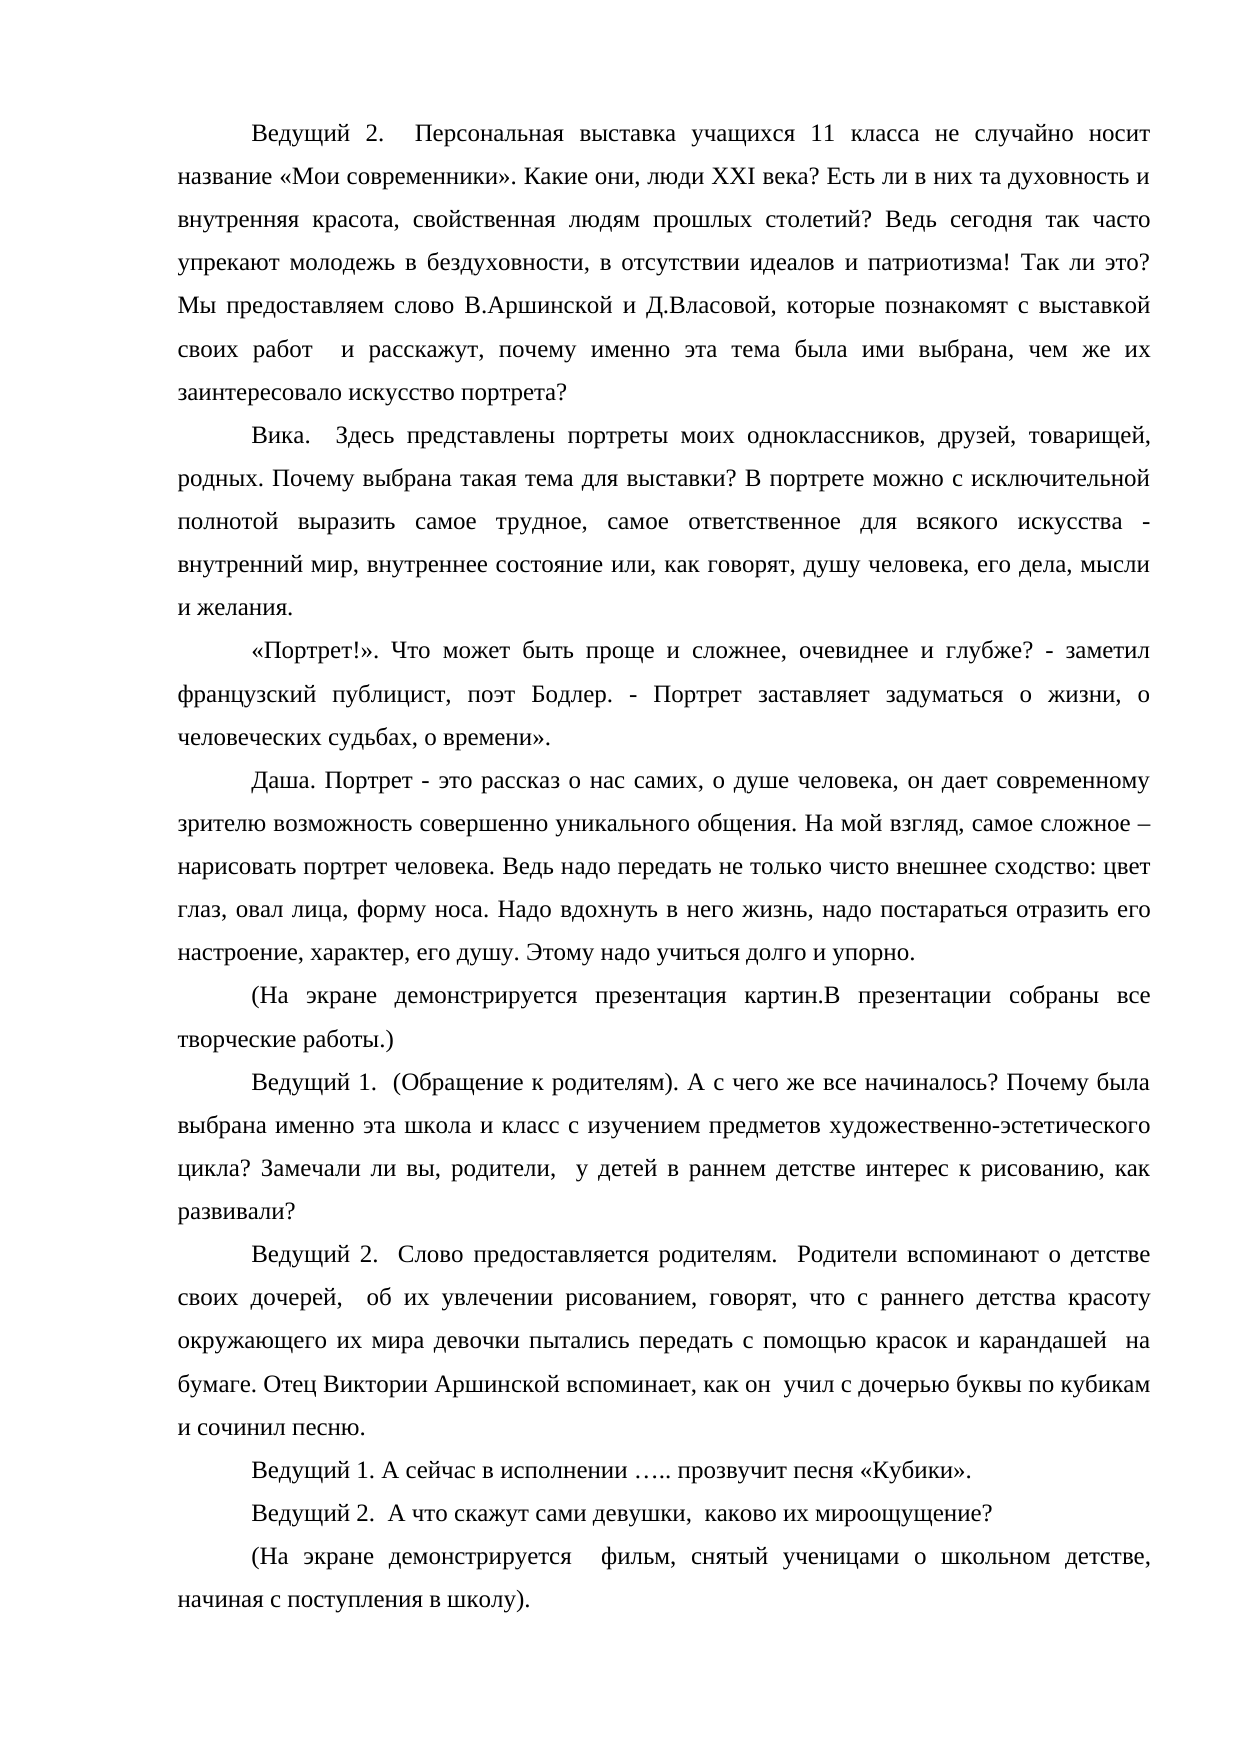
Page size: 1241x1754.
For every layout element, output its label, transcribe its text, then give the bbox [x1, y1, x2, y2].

text Ведущий 1. А сейчас в исполнении ….. прозвучит песня «Кубики». [177, 1455, 1152, 1484]
text Ведущий 2. А что скажут сами девушки, каково их мироощущение? [177, 1498, 1152, 1527]
text Ведущий 2. Персональная выставка учащихся 11 класса не случайно носит название «Мои современники». Какие они, люди ХХI века? Есть ли в них та духовность и внутренняя красота, свойственная людям прошлых столетий? Ведь сегодня так часто упрекают молодежь в бездуховности, в отсутствии идеалов и патриотизма! Так ли это? Мы предоставляем слово В.Аршинской и Д.Власовой, которые познакомят с выставкой своих работ и расскажут, почему именно эта тема была ими выбрана, чем же их заинтересовало искусство портрета? [177, 118, 1152, 406]
text Вика. Здесь представлены портреты моих одноклассников, друзей, товарищей, родных. Почему выбрана такая тема для выставки? В портрете можно с исключительной полнотой выразить самое трудное, самое ответственное для всякого искусства - внутренний мир, внутреннее состояние или, как говорят, душу человека, его дела, мысли и желания. [177, 420, 1152, 621]
text Даша. Портрет - это рассказ о нас самих, о душе человека, он дает современному зрителю возможность совершенно уникального общения. На мой взгляд, самое сложное – нарисовать портрет человека. Ведь надо передать не только чисто внешнее сходство: цвет глаз, овал лица, форму носа. Надо вдохнуть в него жизнь, надо постараться отразить его настроение, характер, его душу. Этому надо учиться долго и упорно. [177, 765, 1152, 966]
text Ведущий 1. (Обращение к родителям). А с чего же все начиналось? Почему была выбрана именно эта школа и класс с изучением предметов художественно-эстетического цикла? Замечали ли вы, родители, у детей в раннем детстве интерес к рисованию, как развивали? [177, 1067, 1152, 1225]
text (На экране демонстрируется презентация картин.В презентации собраны все творческие работы.) [177, 981, 1152, 1052]
text Ведущий 2. Слово предоставляется родителям. Родители вспоминают о детстве своих дочерей, об их увлечении рисованием, говорят, что с раннего детства красоту окружающего их мира девочки пытались передать с помощью красок и карандашей на бумаге. Отец Виктории Аршинской вспоминает, как он учил с дочерью буквы по кубикам и сочинил песню. [177, 1239, 1152, 1441]
text (На экране демонстрируется фильм, снятый ученицами о школьном детстве, начиная с поступления в школу). [177, 1541, 1152, 1613]
text «Портрет!». Что может быть проще и сложнее, очевиднее и глубже? - заметил французский публицист, поэт Бодлер. - Портрет заставляет задуматься о жизни, о человеческих судьбах, о времени». [177, 636, 1152, 751]
